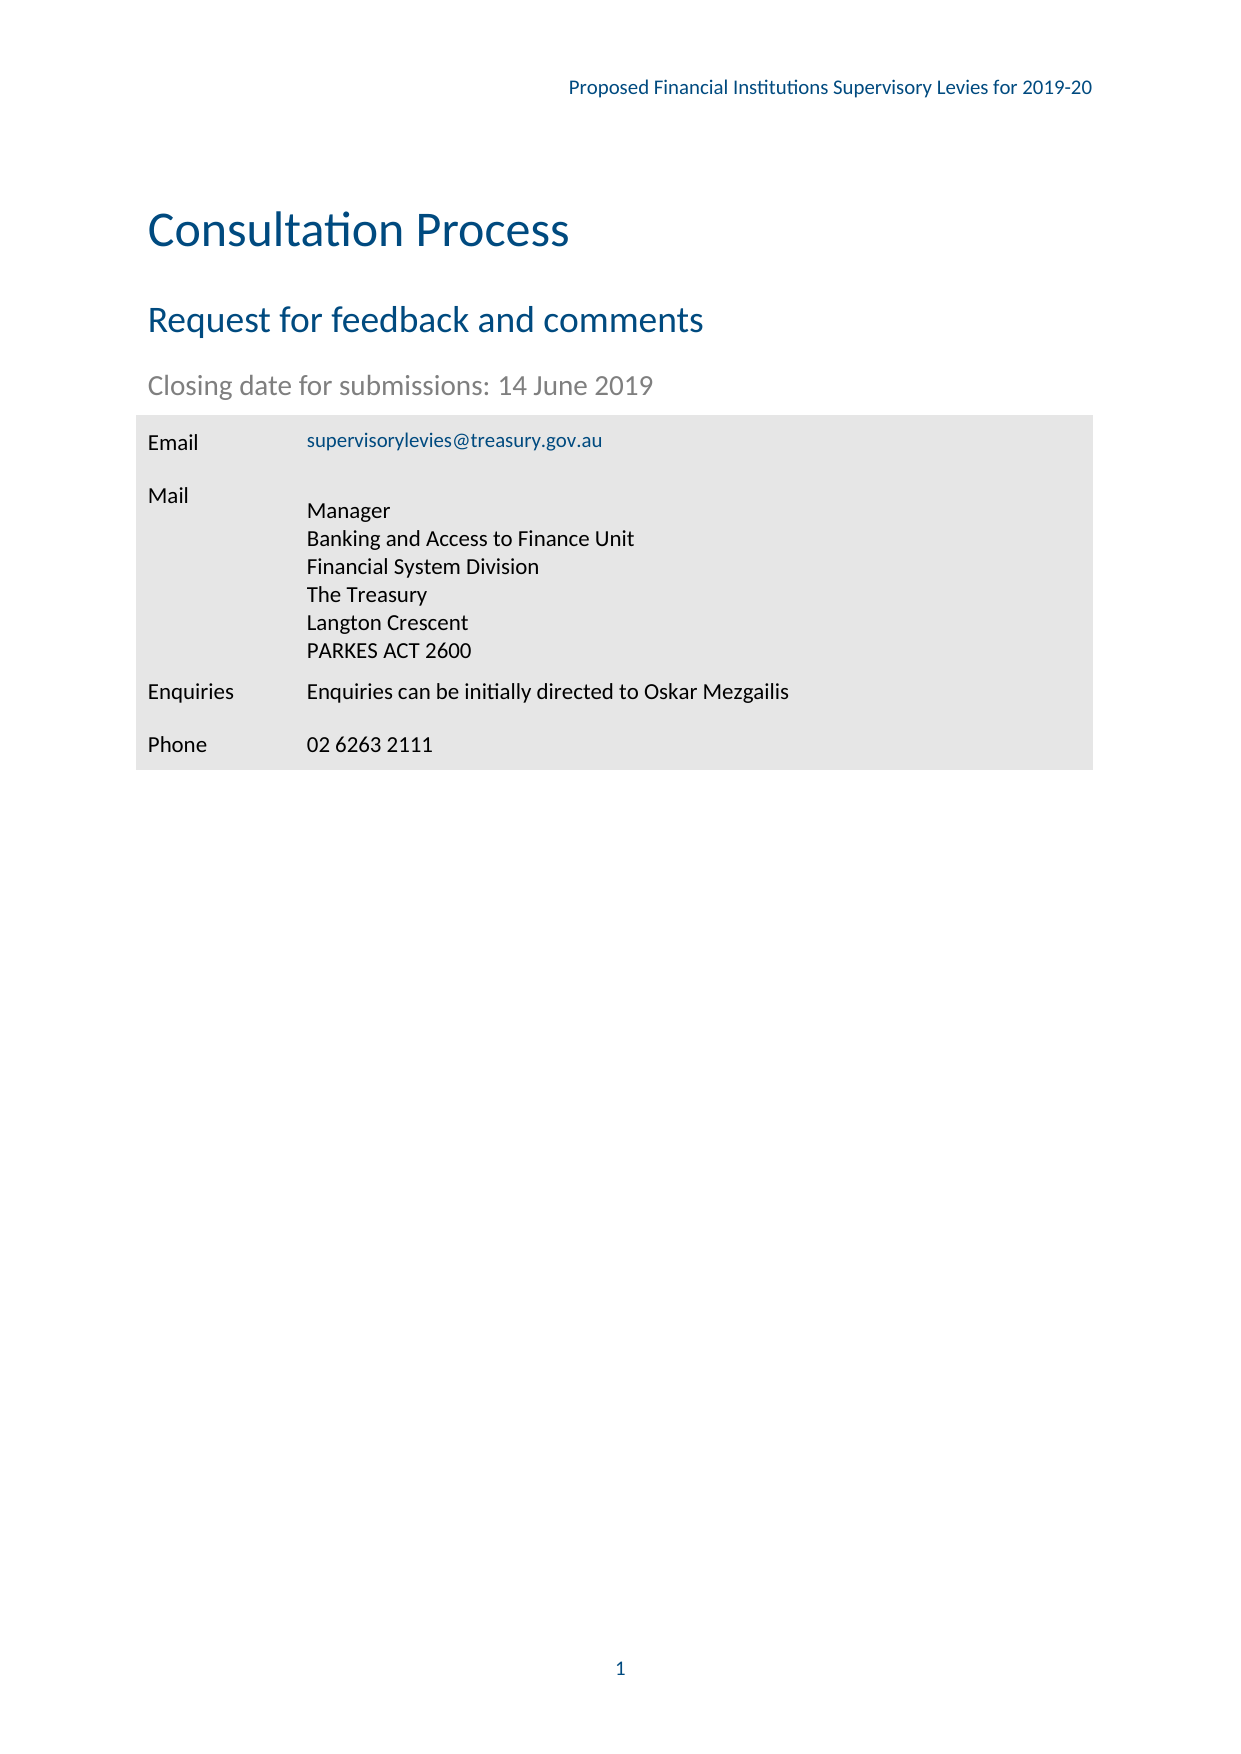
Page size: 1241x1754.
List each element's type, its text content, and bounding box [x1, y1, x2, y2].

table_header supervisorylevies@treasury.gov.au [295, 415, 1093, 468]
subtitle Consultation Process [148, 198, 1092, 259]
table_cell Phone [136, 718, 295, 770]
table_cell Enquiries can be initially directed to Oskar Mezgailis [295, 664, 1093, 717]
subtitle Closing date for submissions: [148, 367, 1092, 403]
table_cell Mail [136, 468, 295, 664]
table_cell Enquiries [136, 664, 295, 717]
subtitle Request for feedback and comments [148, 296, 1092, 342]
table_cell 02 6263 2111 [295, 718, 1093, 770]
table_header Email [136, 415, 295, 468]
table_cell Manager Banking and Access to Finance Unit Financial System Division The Treasury Langton Crescent PARKES ACT 2600 [295, 468, 1093, 664]
